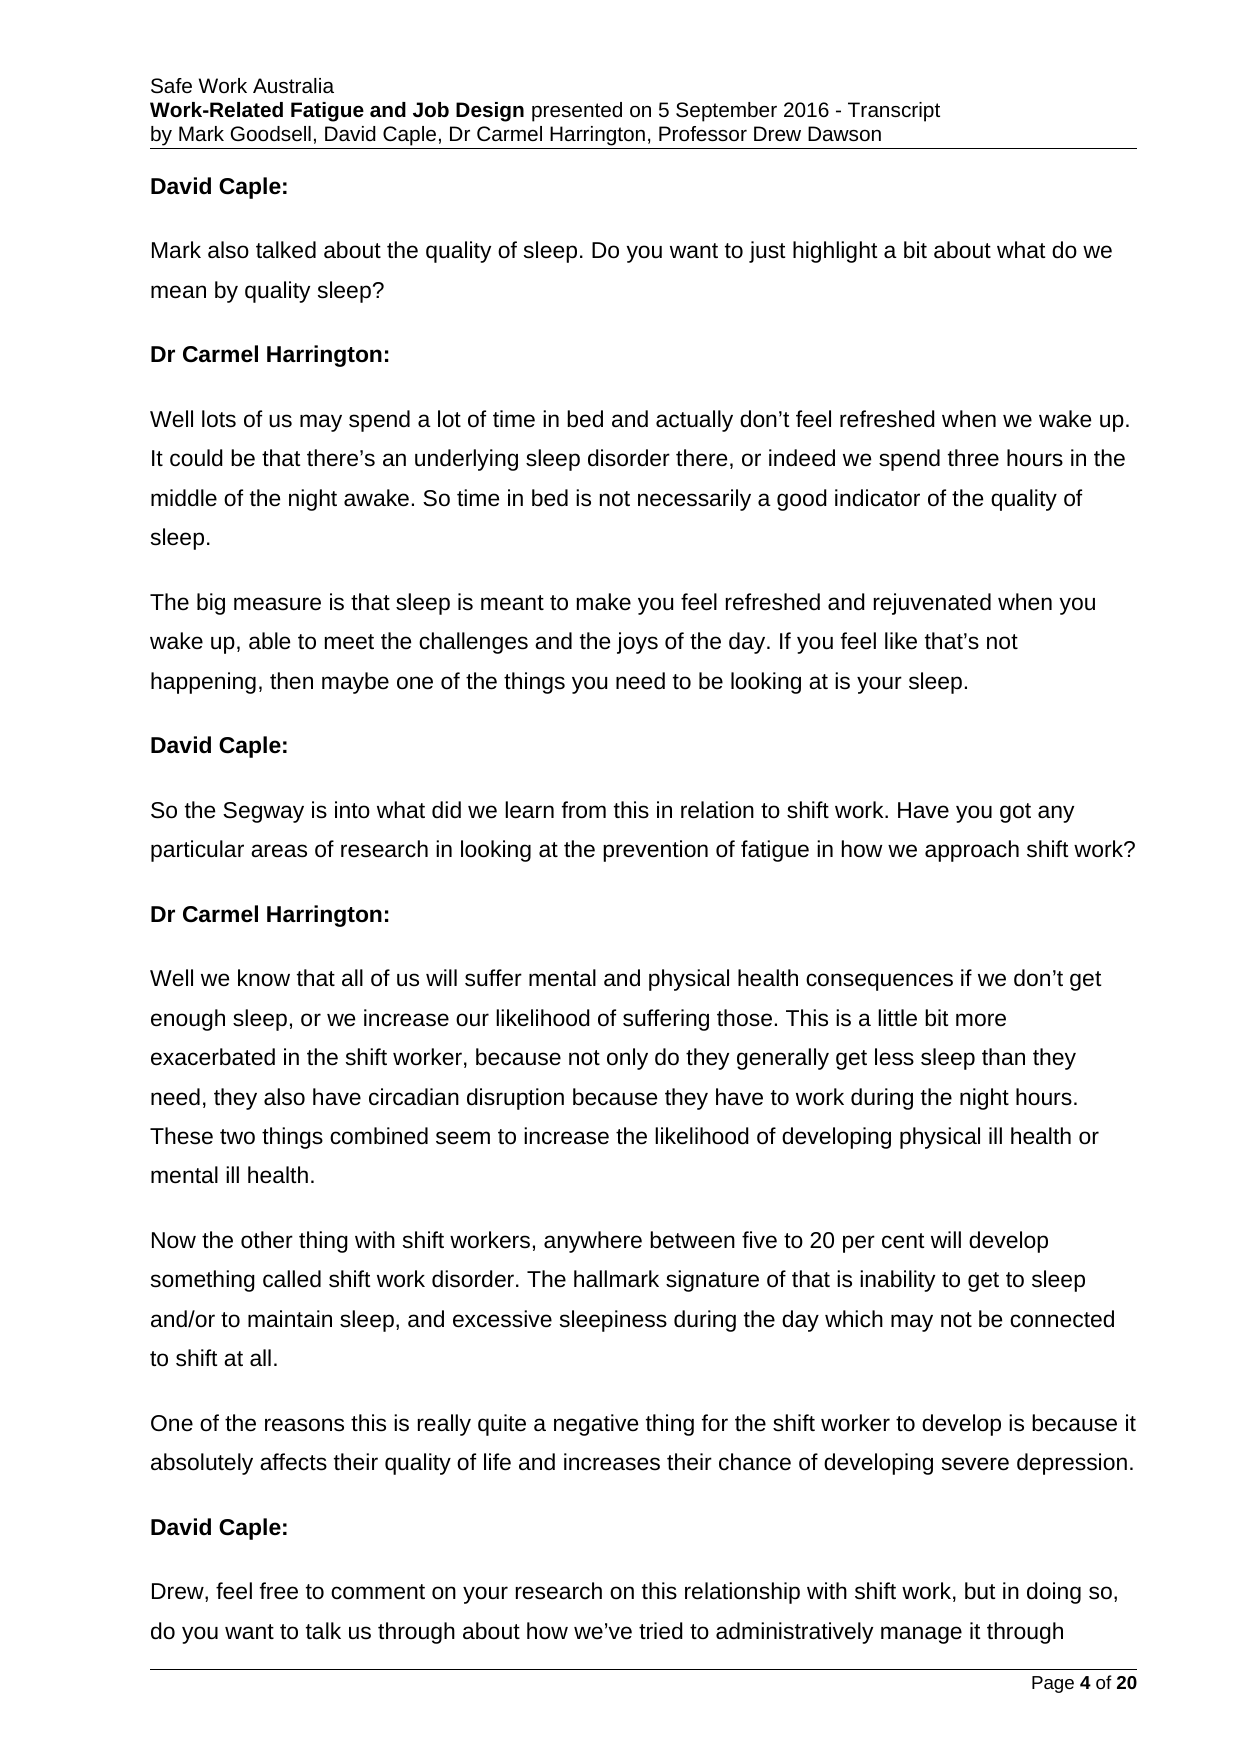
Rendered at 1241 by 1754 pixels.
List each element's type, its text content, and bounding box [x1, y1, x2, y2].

text Dr Carmel Harrington: [150, 901, 1137, 927]
text The big measure is that sleep is meant to make you feel refreshed and rejuvenated when you wake up, able to meet the challenges and the joys of the day. If you feel like that’s not happening, then maybe one of the things you need to be looking at is your sleep. [150, 589, 1137, 694]
text David Caple: [150, 173, 1137, 199]
text Now the other thing with shift workers, anywhere between five to 20 per cent will develop something called shift work disorder. The hallmark signature of that is inability to get to sleep and/or to maintain sleep, and excessive sleepiness during the day which may not be connected to shift at all. [150, 1227, 1137, 1372]
text Well lots of us may spend a lot of time in bed and actually don’t feel refreshed when we wake up. It could be that there’s an underlying sleep disorder there, or indeed we spend three hours in the middle of the night awake. So time in bed is not necessarily a good indicator of the quality of sleep. [150, 406, 1137, 551]
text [150, 1578, 1137, 1644]
text Well we know that all of us will suffer mental and physical health consequences if we don’t get enough sleep, or we increase our likelihood of suffering those. This is a little bit more exacerbated in the shift worker, because not only do they generally get less sleep than they need, they also have circadian disruption because they have to work during the night hours. These two things combined seem to increase the likelihood of developing physical ill health or mental ill health. [150, 965, 1137, 1189]
text David Caple: [150, 732, 1137, 758]
text One of the reasons this is really quite a negative thing for the shift worker to develop is because it absolutely affects their quality of life and increases their chance of developing severe depression. [150, 1410, 1137, 1476]
text So the Segway is into what did we learn from this in relation to shift work. Have you got any particular areas of research in looking at the prevention of fatigue in how we approach shift work? [150, 797, 1137, 862]
text David Caple: [150, 1514, 1137, 1540]
text Dr Carmel Harrington: [150, 341, 1137, 368]
text Mark also talked about the quality of sleep. Do you want to just highlight a bit about what do we mean by quality sleep? [150, 237, 1137, 303]
